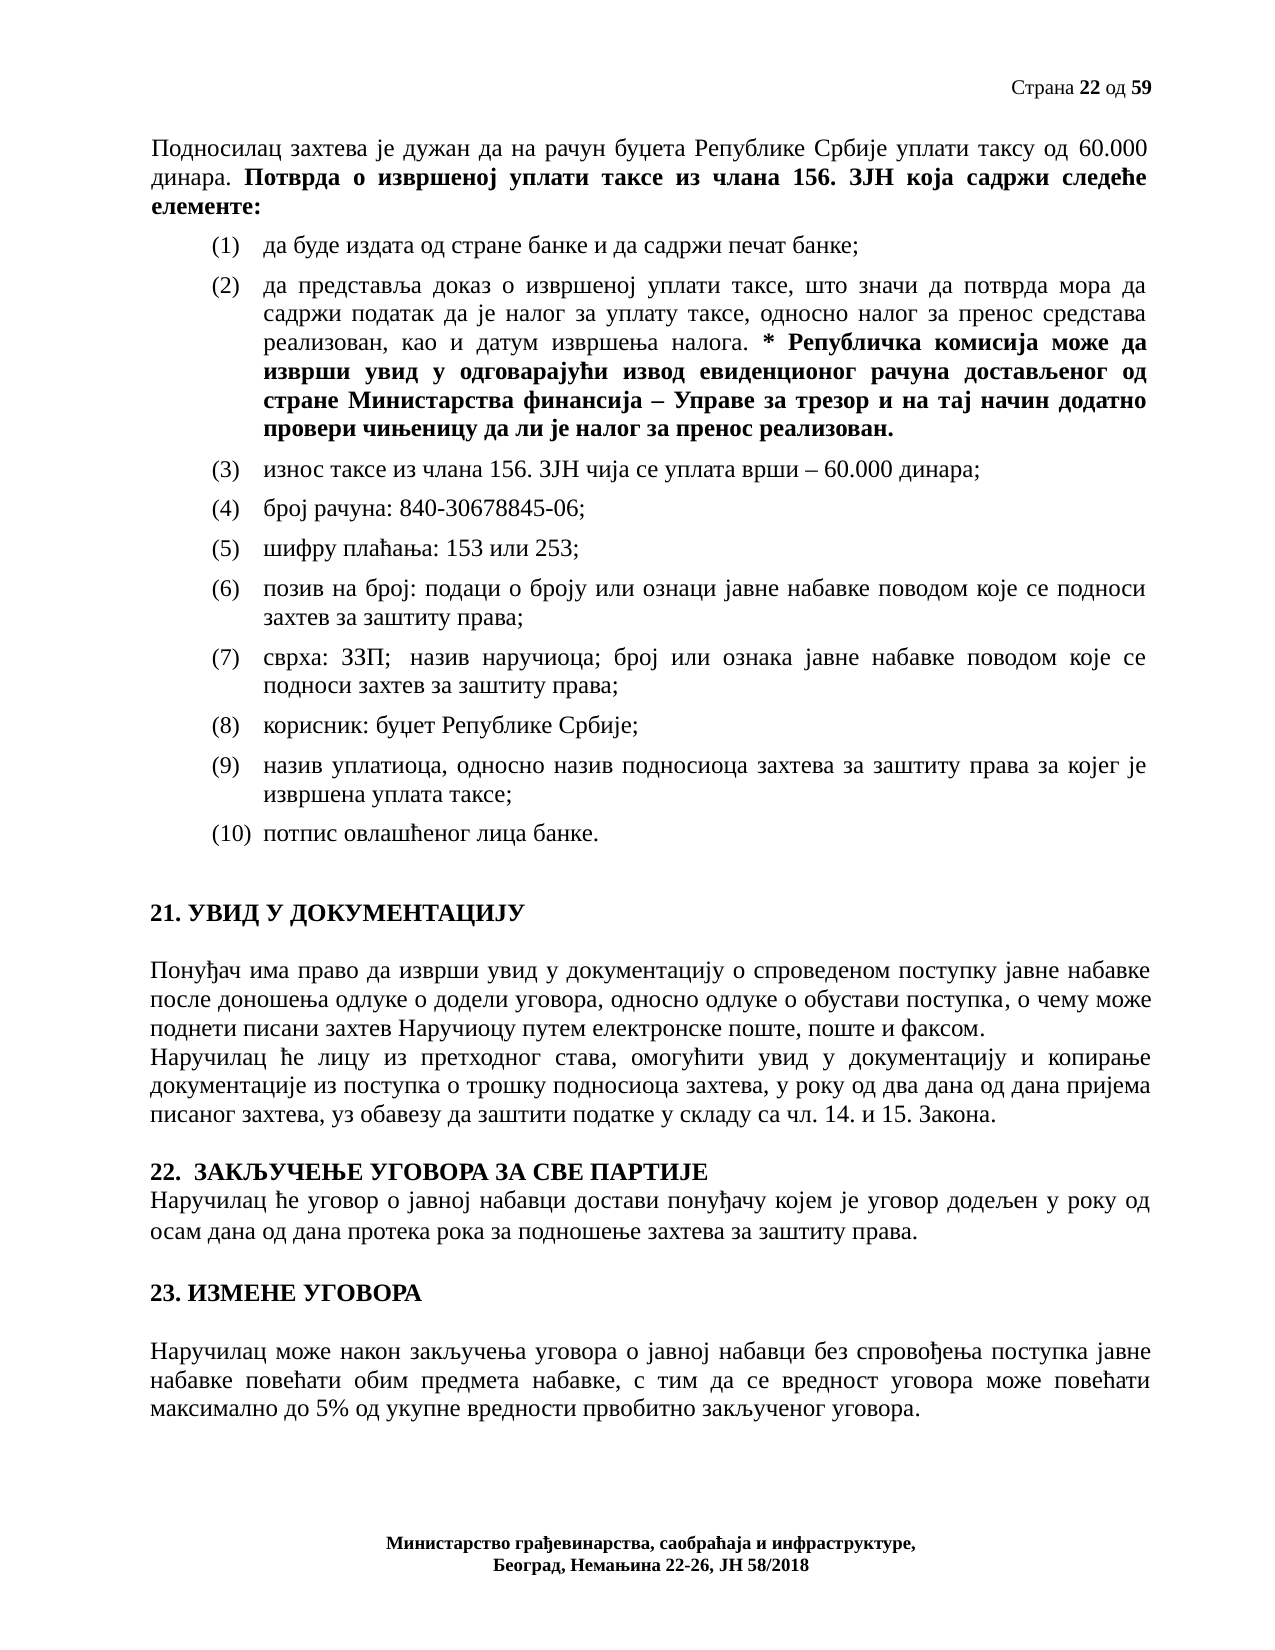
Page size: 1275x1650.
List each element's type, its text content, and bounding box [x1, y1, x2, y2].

list шифру плаћања: 153 или 253; [212, 533, 1147, 562]
list да буде издата од стране банке и да садржи печат банке; [212, 230, 1147, 259]
text 21. УВИД У ДОКУМЕНТАЦИЈУ [150, 898, 1152, 927]
text Подносилац захтева је дужан да на рачун буџета Републике Србије уплати таксу од 60.000 динара. Потврда о извршеној уплати таксе из члана 156. ЗЈН која садржи следеће елементе: [151, 133, 1147, 219]
list да представља доказ о извршеној уплати таксе, што значи да потврда мора да садржи податак да је налог за уплату таксе, односно налог за пренос средстава реализован, као и датум извршења налога. * Републичка комисија може да изврши увид у одговарајући извод евиденционог рачуна достављеног од стране Министарства финансија – Управе за трезор и на тај начин додатно провери чињеницу да ли је налог за пренос реализован. [212, 270, 1147, 442]
text Наручилац ће лицу из претходног става, омогућити увид у документацију и копирање документације из поступка о трошку подносиоца захтева, у року од два дана од дана пријема писаног захтева, уз обавезу да заштити податке у складу са чл. 14. и 15. Закона. [150, 1042, 1152, 1128]
list корисник: буџет Републике Србије; [212, 710, 1147, 739]
text Понуђач има право да изврши увид у документацију о спроведеном поступку јавне набавке после доношења одлуке о додели уговора, односно одлуке о обустави поступка, о чему може поднети писани захтев Наручиоцу путем електронске поште, поште и факсом. [150, 955, 1152, 1042]
text 23. ИЗМЕНЕ УГОВОРА [150, 1278, 1152, 1307]
list сврха: ЗЗП; назив наручиоца; број или ознака јавне набавке поводом које се подноси захтев за заштиту права; [212, 642, 1147, 699]
text Наручилац ће уговор о јавној набавци достави понуђачу којем је уговор додељен у року од осам дана од дана протека рока за подношење захтева за заштиту права. [150, 1185, 1152, 1245]
list број рачуна: 840-30678845-06; [212, 493, 1147, 522]
text 22. ЗАКЉУЧЕЊЕ УГОВОРА ЗА СВЕ ПАРТИЈЕ [150, 1157, 1152, 1185]
list назив уплатиоца, односно назив подносиоца захтева за заштиту права за којег је извршена уплата таксе; [212, 750, 1147, 807]
list позив на број: подаци о броју или ознаци јавне набавке поводом које се подноси захтев за заштиту права; [212, 573, 1147, 631]
text Наручилац може након закључења уговора о јавној набавци без спровођења поступка јавне набавке повећати обим предмета набавке, с тим да се вредност уговора може повећати максимално до 5% од укупне вредности првобитно закљученог уговора. [150, 1336, 1152, 1422]
list потпис овлашћеног лица банке. [212, 818, 1147, 847]
list износ таксе из члана 156. ЗЈН чија се уплата врши – 60.000 динара; [212, 454, 1147, 482]
